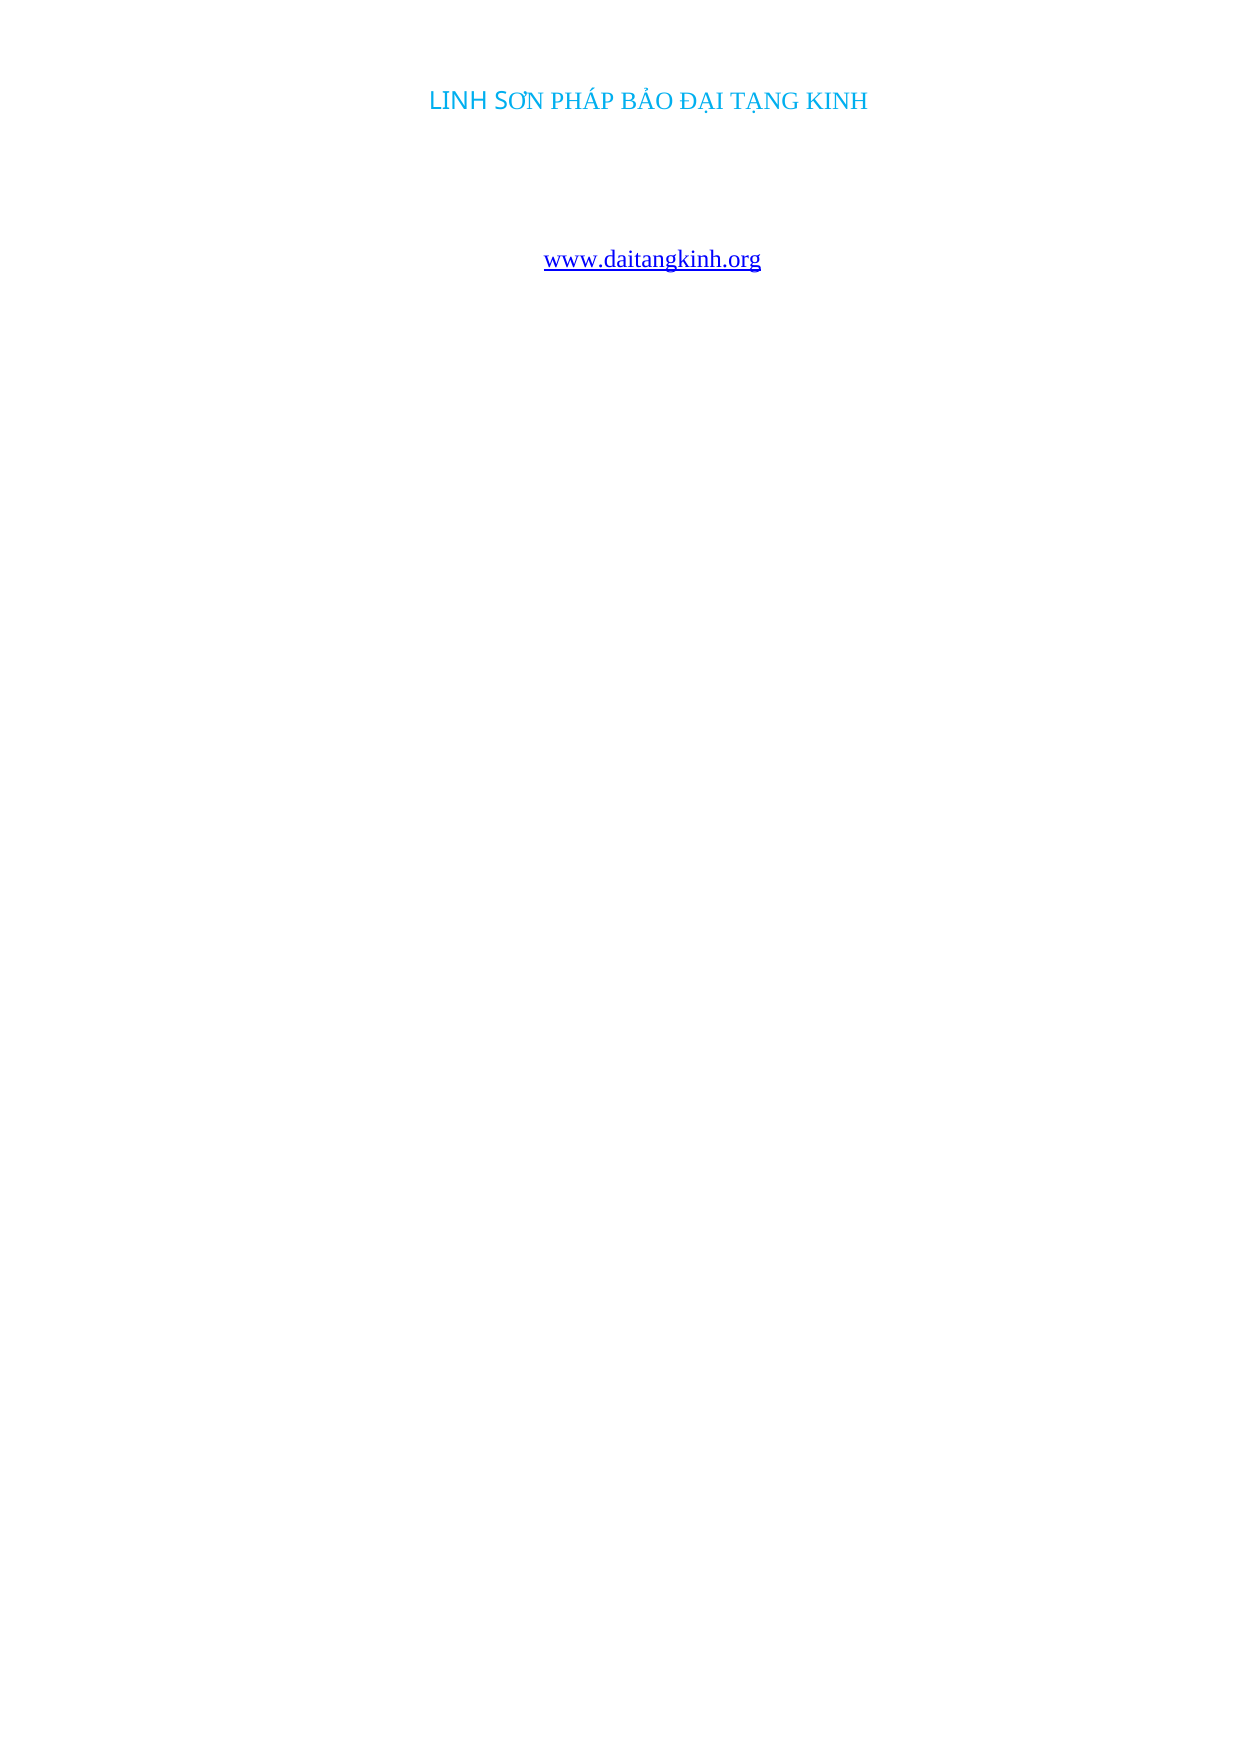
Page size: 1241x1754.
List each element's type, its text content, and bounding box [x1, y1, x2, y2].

text www.daitangkinh.org [381, 244, 924, 273]
